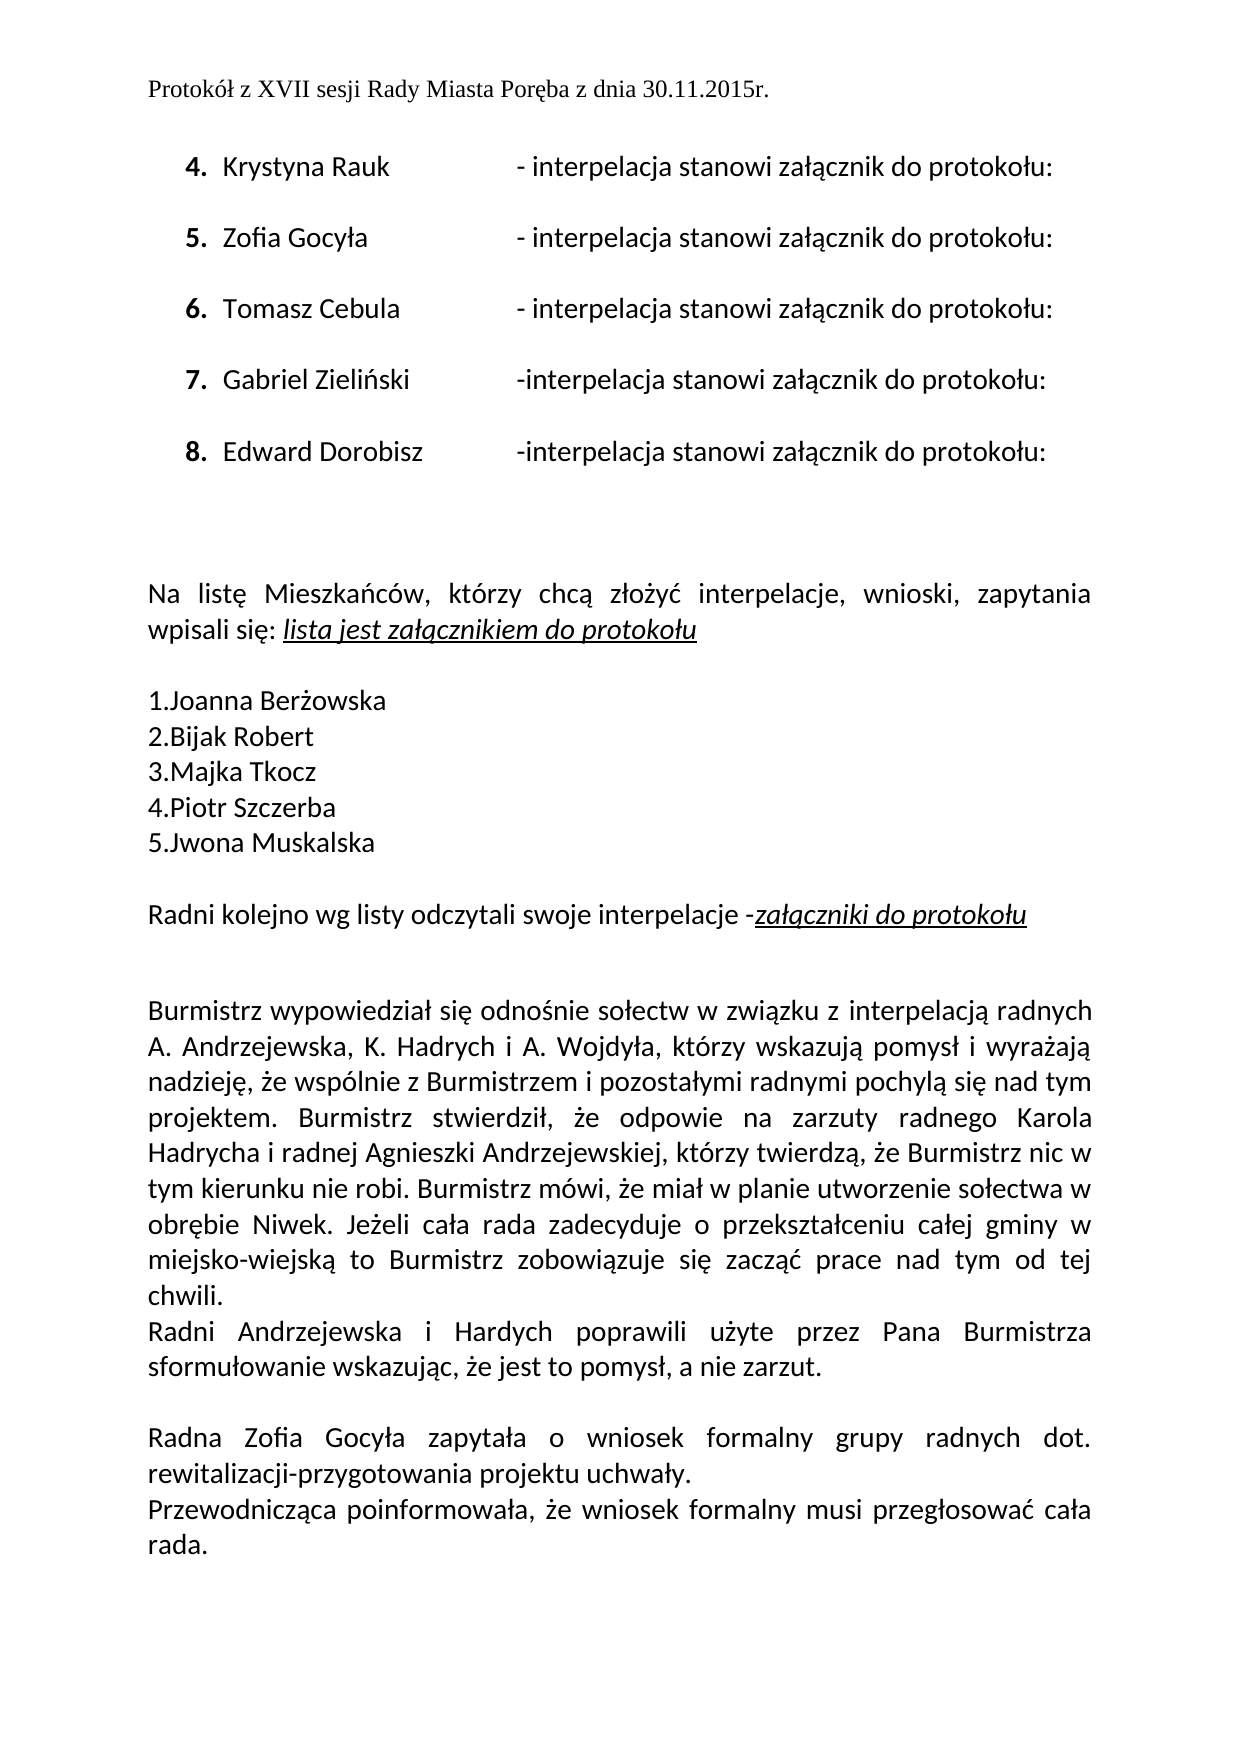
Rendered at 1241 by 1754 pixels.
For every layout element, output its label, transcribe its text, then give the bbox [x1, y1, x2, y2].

text Burmistrz wypowiedział się odnośnie sołectw w związku z interpelacją radnych A. Andrzejewska, K. Hadrych i A. Wojdyła, którzy wskazują pomysł i wyrażają nadzieję, że wspólnie z Burmistrzem i pozostałymi radnymi pochylą się nad tym projektem. Burmistrz stwierdził, że odpowie na zarzuty radnego Karola Hadrycha i radnej Agnieszki Andrzejewskiej, którzy twierdzą, że Burmistrz nic w tym kierunku nie robi. Burmistrz mówi, że miał w planie utworzenie sołectwa w obrębie Niwek. Jeżeli cała rada zadecyduje o przekształceniu całej gminy w miejsko-wiejską to Burmistrz zobowiązuje się zacząć prace nad tym od tej chwili. [148, 992, 1093, 1313]
text Radni kolejno wg listy odczytali swoje interpelacje -załączniki do protokołu [148, 896, 1093, 931]
text 5.Jwona Muskalska [148, 824, 1093, 860]
list Tomasz Cebula - interpelacja stanowi załącznik do protokołu: [185, 290, 1093, 326]
text 4.Piotr Szczerba [148, 789, 1093, 824]
text Radna Zofia Gocyła zapytała o wniosek formalny grupy radnych dot. rewitalizacji-przygotowania projektu uchwały. [148, 1419, 1093, 1491]
text 2.Bijak Robert [148, 718, 1093, 753]
text Na listę Mieszkańców, którzy chcą złożyć interpelacje, wnioski, zapytania wpisali się: lista jest załącznikiem do protokołu [148, 575, 1093, 646]
list Zofia Gocyła - interpelacja stanowi załącznik do protokołu: [185, 219, 1093, 254]
list Gabriel Zieliński -interpelacja stanowi załącznik do protokołu: [185, 361, 1093, 397]
text 1.Joanna Berżowska [148, 682, 1093, 718]
text 3.Majka Tkocz [148, 753, 1093, 789]
text Radni Andrzejewska i Hardych poprawili użyte przez Pana Burmistrza sformułowanie wskazując, że jest to pomysł, a nie zarzut. [148, 1313, 1093, 1384]
text Przewodnicząca poinformowała, że wniosek formalny musi przegłosować cała rada. [148, 1491, 1093, 1562]
list Krystyna Rauk - interpelacja stanowi załącznik do protokołu: [185, 148, 1093, 183]
list Edward Dorobisz -interpelacja stanowi załącznik do protokołu: [185, 433, 1093, 468]
